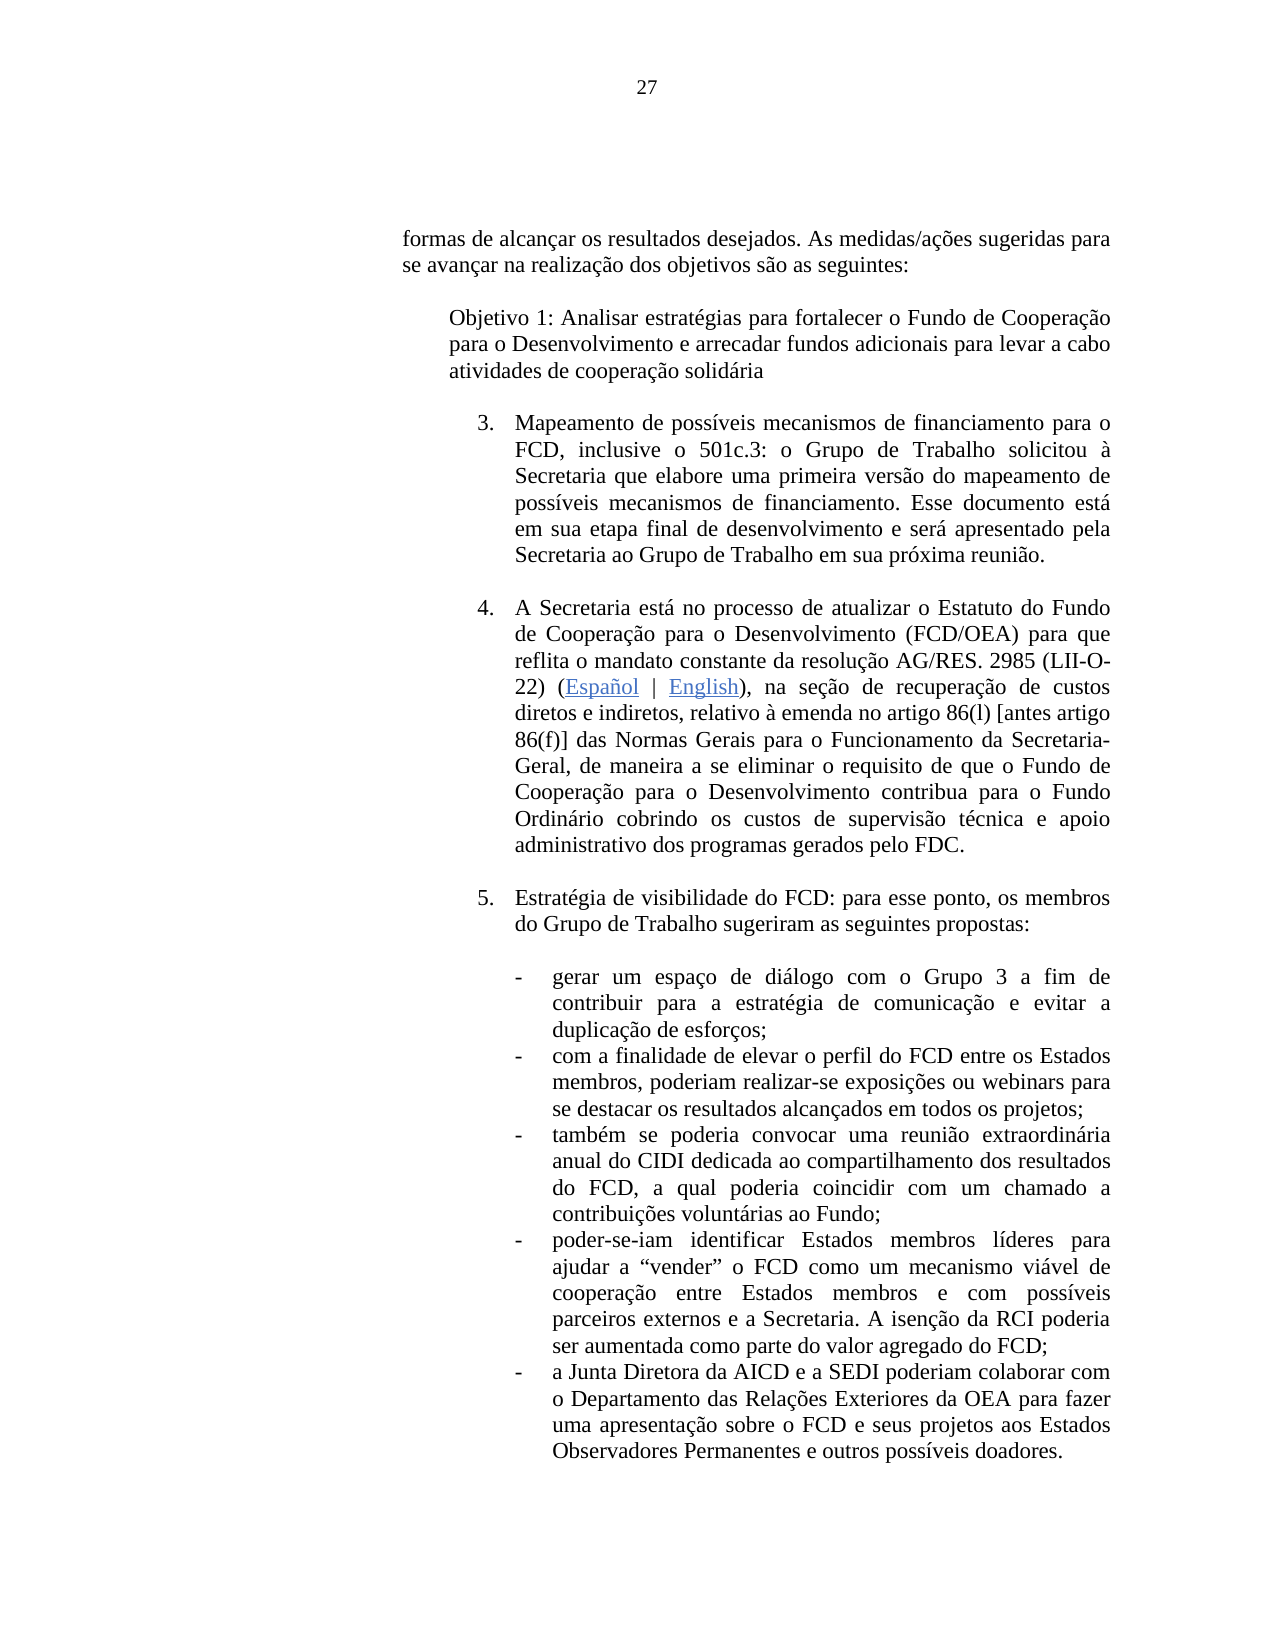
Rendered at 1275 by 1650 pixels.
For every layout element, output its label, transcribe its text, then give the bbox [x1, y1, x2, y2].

list com a finalidade de elevar o perfil do FCD entre os Estados membros, poderiam realizar-se exposições ou webinars para se destacar os resultados alcançados em todos os projetos; [514, 1042, 1111, 1121]
list gerar um espaço de diálogo com o Grupo 3 a fim de contribuir para a estratégia de comunicação e evitar a duplicação de esforços; [514, 963, 1111, 1042]
text Objetivo 1: Analisar estratégias para fortalecer o Fundo de Cooperação para o Desenvolvimento e arrecadar fundos adicionais para levar a cabo atividades de cooperação solidária [449, 304, 1111, 383]
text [402, 225, 1111, 278]
list Estratégia de visibilidade do FCD: para esse ponto, os membros do Grupo de Trabalho sugeriram as seguintes propostas: [477, 884, 1111, 937]
list a Junta Diretora da AICD e a SEDI poderiam colaborar com o Departamento das Relações Exteriores da OEA para fazer uma apresentação sobre o FCD e seus projetos aos Estados Observadores Permanentes e outros possíveis doadores. [514, 1358, 1111, 1464]
list poder-se-iam identificar Estados membros líderes para ajudar a “vender” o FCD como um mecanismo viável de cooperação entre Estados membros e com possíveis parceiros externos e a Secretaria. A isenção da RCI poderia ser aumentada como parte do valor agregado do FCD; [514, 1226, 1111, 1358]
list A Secretaria está no processo de atualizar o Estatuto do Fundo de Cooperação para o Desenvolvimento (FCD/OEA) para que reflita o mandato constante da resolução AG/RES. 2985 (LII-O-22) (Español | English), na seção de recuperação de custos diretos e indiretos, relativo à emenda no artigo 86(l) [antes artigo 86(f)] das Normas Gerais para o Funcionamento da Secretaria-Geral, de maneira a se eliminar o requisito de que o Fundo de Cooperação para o Desenvolvimento contribua para o Fundo Ordinário cobrindo os custos de supervisão técnica e apoio administrativo dos programas gerados pelo FDC. [477, 594, 1111, 857]
list também se poderia convocar uma reunião extraordinária anual do CIDI dedicada ao compartilhamento dos resultados do FCD, a qual poderia coincidir com um chamado a contribuições voluntárias ao Fundo; [514, 1121, 1111, 1226]
list Mapeamento de possíveis mecanismos de financiamento para o FCD, inclusive o 501c.3: o Grupo de Trabalho solicitou à Secretaria que elabore uma primeira versão do mapeamento de possíveis mecanismos de financiamento. Esse documento está em sua etapa final de desenvolvimento e será apresentado pela Secretaria ao Grupo de Trabalho em sua próxima reunião. [477, 409, 1111, 568]
